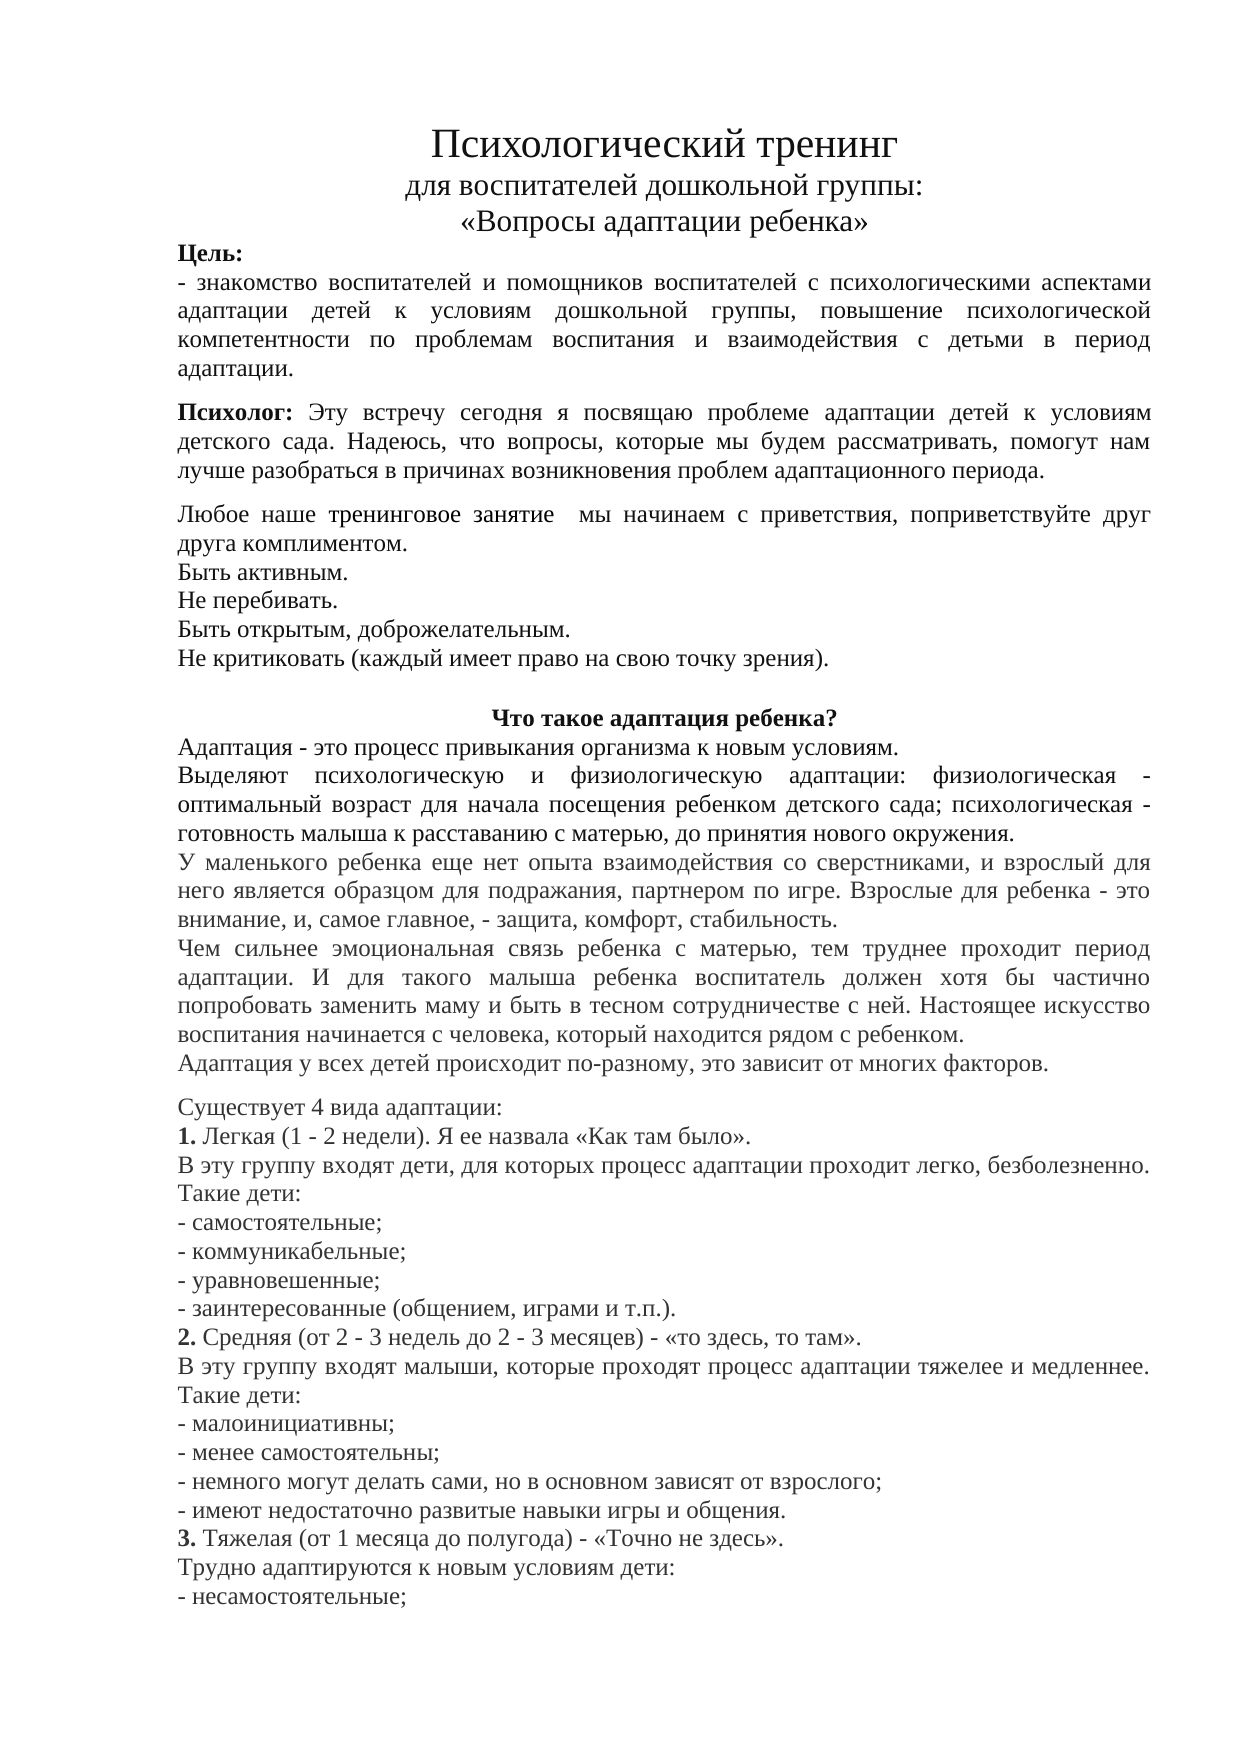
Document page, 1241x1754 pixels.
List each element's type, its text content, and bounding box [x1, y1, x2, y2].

text Что такое адаптация ребенка? [177, 703, 1152, 732]
text 3. Тяжелая (от 1 месяца до полугода) - «Точно не здесь». [177, 1523, 1152, 1552]
text - самостоятельные; [177, 1207, 1152, 1236]
text У маленького ребенка еще нет опыта взаимодействия со сверстниками, и взрослый для него является образцом для подражания, партнером по игре. Взрослые для ребенка - это внимание, и, самое главное, - защита, комфорт, стабильность. [177, 847, 1152, 933]
text Трудно адаптируются к новым условиям дети: [177, 1552, 1152, 1581]
text - заинтересованные (общением, играми и т.п.). [177, 1293, 1152, 1322]
text Существует 4 вида адаптации: [177, 1092, 1152, 1121]
text 1. Легкая (1 - 2 недели). Я ее назвала «Как там было». [177, 1121, 1152, 1150]
text - несамостоятельные; [177, 1581, 1152, 1610]
text Быть открытым, доброжелательным. [177, 614, 1152, 643]
text Выделяют психологическую и физиологическую адаптации: физиологическая - оптимальный возраст для начала посещения ребенком детского сада; психологическая - готовность малыша к расставанию с матерью, до принятия нового окружения. [177, 760, 1152, 847]
text - менее самостоятельны; [177, 1437, 1152, 1466]
text Быть активным. [177, 557, 1152, 585]
text 2. Средняя (от 2 - 3 недель до 2 - 3 месяцев) - «то здесь, то там». [177, 1322, 1152, 1351]
text Психолог: Эту встречу сегодня я посвящаю проблеме адаптации детей к условиям детского сада. Надеюсь, что вопросы, которые мы будем рассматривать, помогут нам лучше разобраться в причинах возникновения проблем адаптационного периода. [177, 397, 1152, 483]
text «Вопросы адаптации ребенка» [177, 202, 1152, 238]
text - имеют недостаточно развитые навыки игры и общения. [177, 1495, 1152, 1523]
text Адаптация у всех детей происходит по-разному, это зависит от многих факторов. [177, 1048, 1152, 1077]
text Адаптация - это процесс привыкания организма к новым условиям. [177, 732, 1152, 760]
text В эту группу входят малыши, которые проходят процесс адаптации тяжелее и медленнее. Такие дети: [177, 1351, 1152, 1408]
text Цель: [177, 238, 1152, 267]
text - малоинициативны; [177, 1408, 1152, 1437]
text Не перебивать. [177, 585, 1152, 614]
text Чем сильнее эмоциональная связь ребенка с матерью, тем труднее проходит период адаптации. И для такого малыша ребенка воспитатель должен хотя бы частично попробовать заменить маму и быть в тесном сотрудничестве с ней. Настоящее искусство воспитания начинается с человека, который находится рядом с ребенком. [177, 933, 1152, 1048]
text Психологический тренинг [177, 118, 1152, 166]
text - немного могут делать сами, но в основном зависят от взрослого; [177, 1466, 1152, 1495]
text - уравновешенные; [177, 1265, 1152, 1293]
text Любое наше тренинговое занятие мы начинаем с приветствия, поприветствуйте друг друга комплиментом. [177, 499, 1152, 557]
text В эту группу входят дети, для которых процесс адаптации проходит легко, безболезненно. Такие дети: [177, 1150, 1152, 1207]
text для воспитателей дошкольной группы: [177, 166, 1152, 202]
text - знакомство воспитателей и помощников воспитателей с психологическими аспектами адаптации детей к условиям дошкольной группы, повышение психологической компетентности по проблемам воспитания и взаимодействия с детьми в период адаптации. [177, 267, 1152, 382]
text - коммуникабельные; [177, 1236, 1152, 1265]
text Не критиковать (каждый имеет право на свою точку зрения). [177, 643, 1152, 672]
